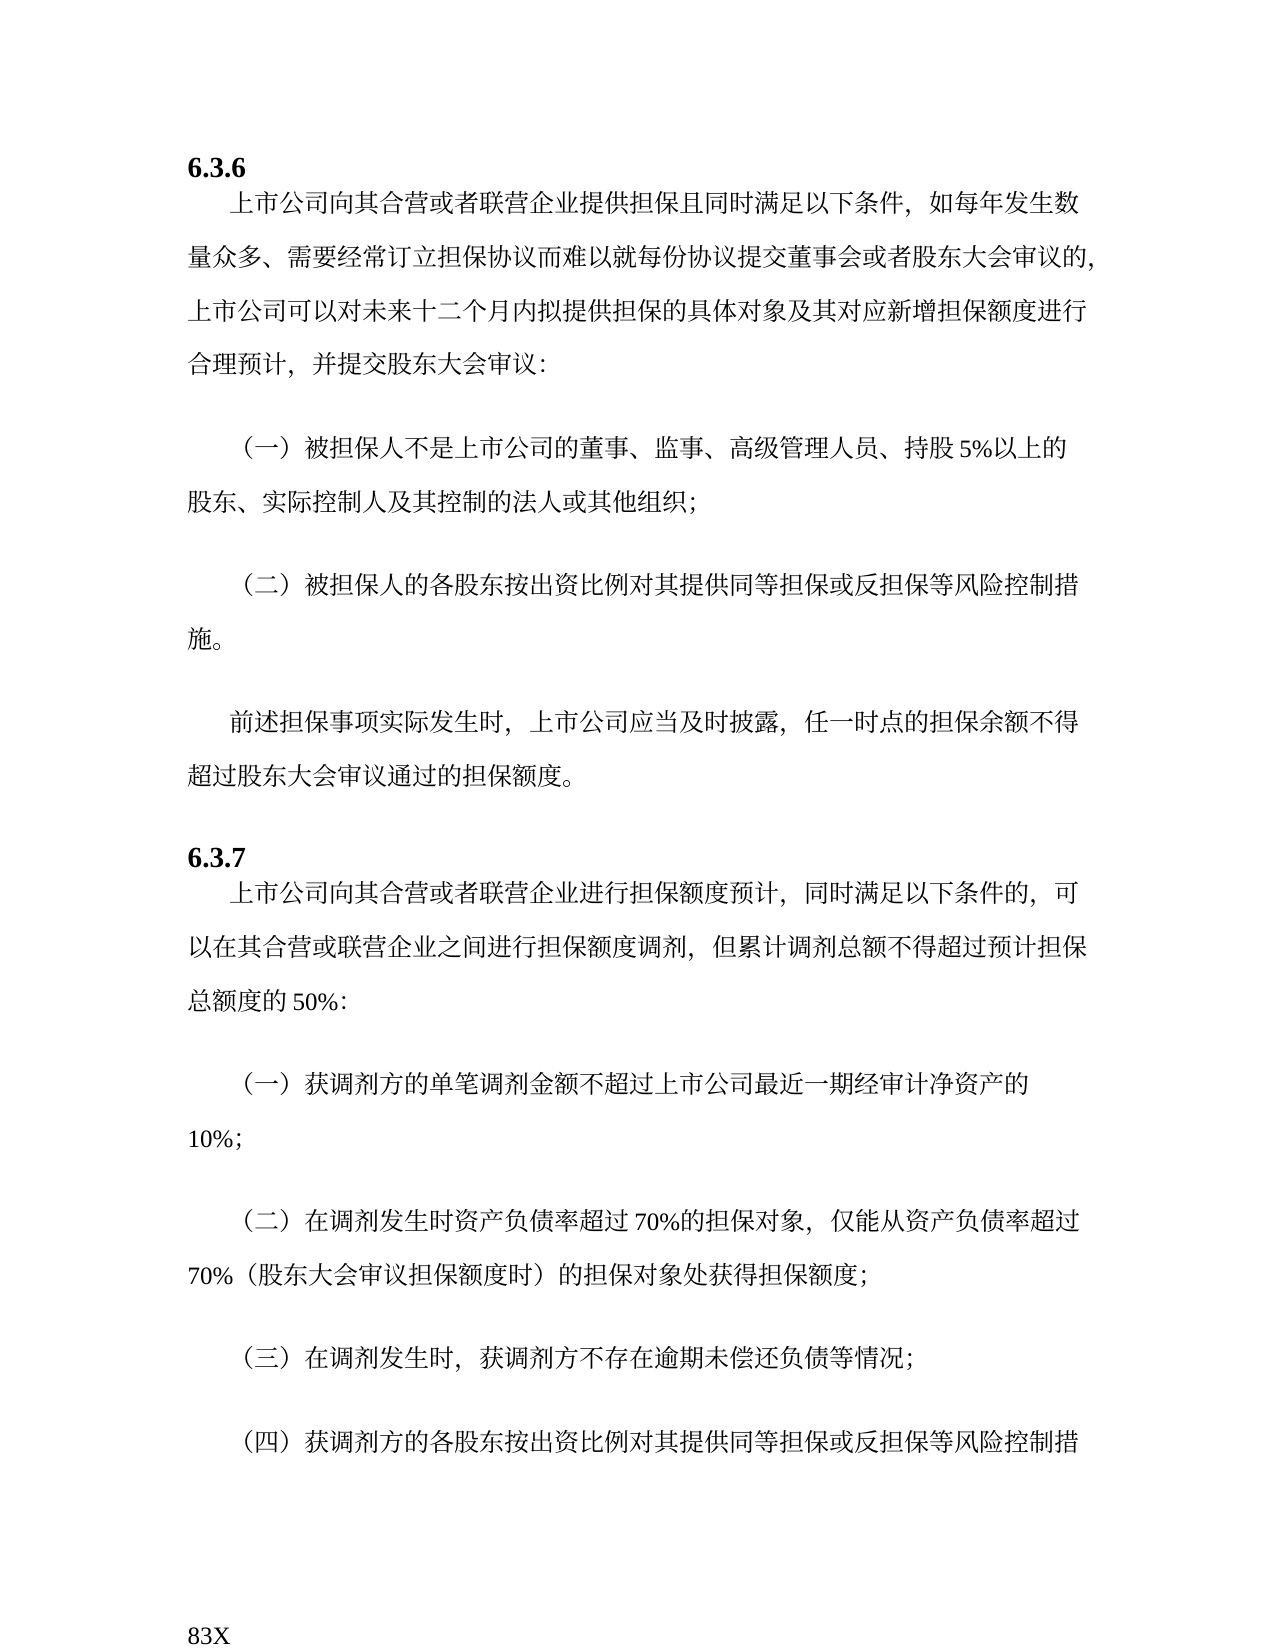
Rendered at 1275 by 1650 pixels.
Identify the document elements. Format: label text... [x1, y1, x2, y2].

text （三）在调剂发生时，获调剂方不存在逾期未偿还负债等情况； [187, 1339, 1087, 1375]
text （一）获调剂方的单笔调剂金额不超过上市公司最近一期经审计净资产的10%； [187, 1064, 1087, 1154]
text （二）在调剂发生时资产负债率超过70%的担保对象，仅能从资产负债率超过70%（股东大会审议担保额度时）的担保对象处获得担保额度； [187, 1202, 1087, 1292]
text 上市公司向其合营或者联营企业提供担保且同时满足以下条件，如每年发生数量众多、需要经常订立担保协议而难以就每份协议提交董事会或者股东大会审议的，上市公司可以对未来十二个月内拟提供担保的具体对象及其对应新增担保额度进行合理预计，并提交股东大会审议： [187, 183, 1087, 381]
text 上市公司向其合营或者联营企业进行担保额度预计，同时满足以下条件的，可以在其合营或联营企业之间进行担保额度调剂，但累计调剂总额不得超过预计担保总额度的50%： [187, 873, 1087, 1017]
text （一）被担保人不是上市公司的董事、监事、高级管理人员、持股5%以上的股东、实际控制人及其控制的法人或其他组织； [187, 428, 1087, 518]
text （二）被担保人的各股东按出资比例对其提供同等担保或反担保等风险控制措施。 [187, 566, 1087, 655]
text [187, 1422, 1087, 1458]
text 前述担保事项实际发生时，上市公司应当及时披露，任一时点的担保余额不得超过股东大会审议通过的担保额度。 [187, 703, 1087, 793]
